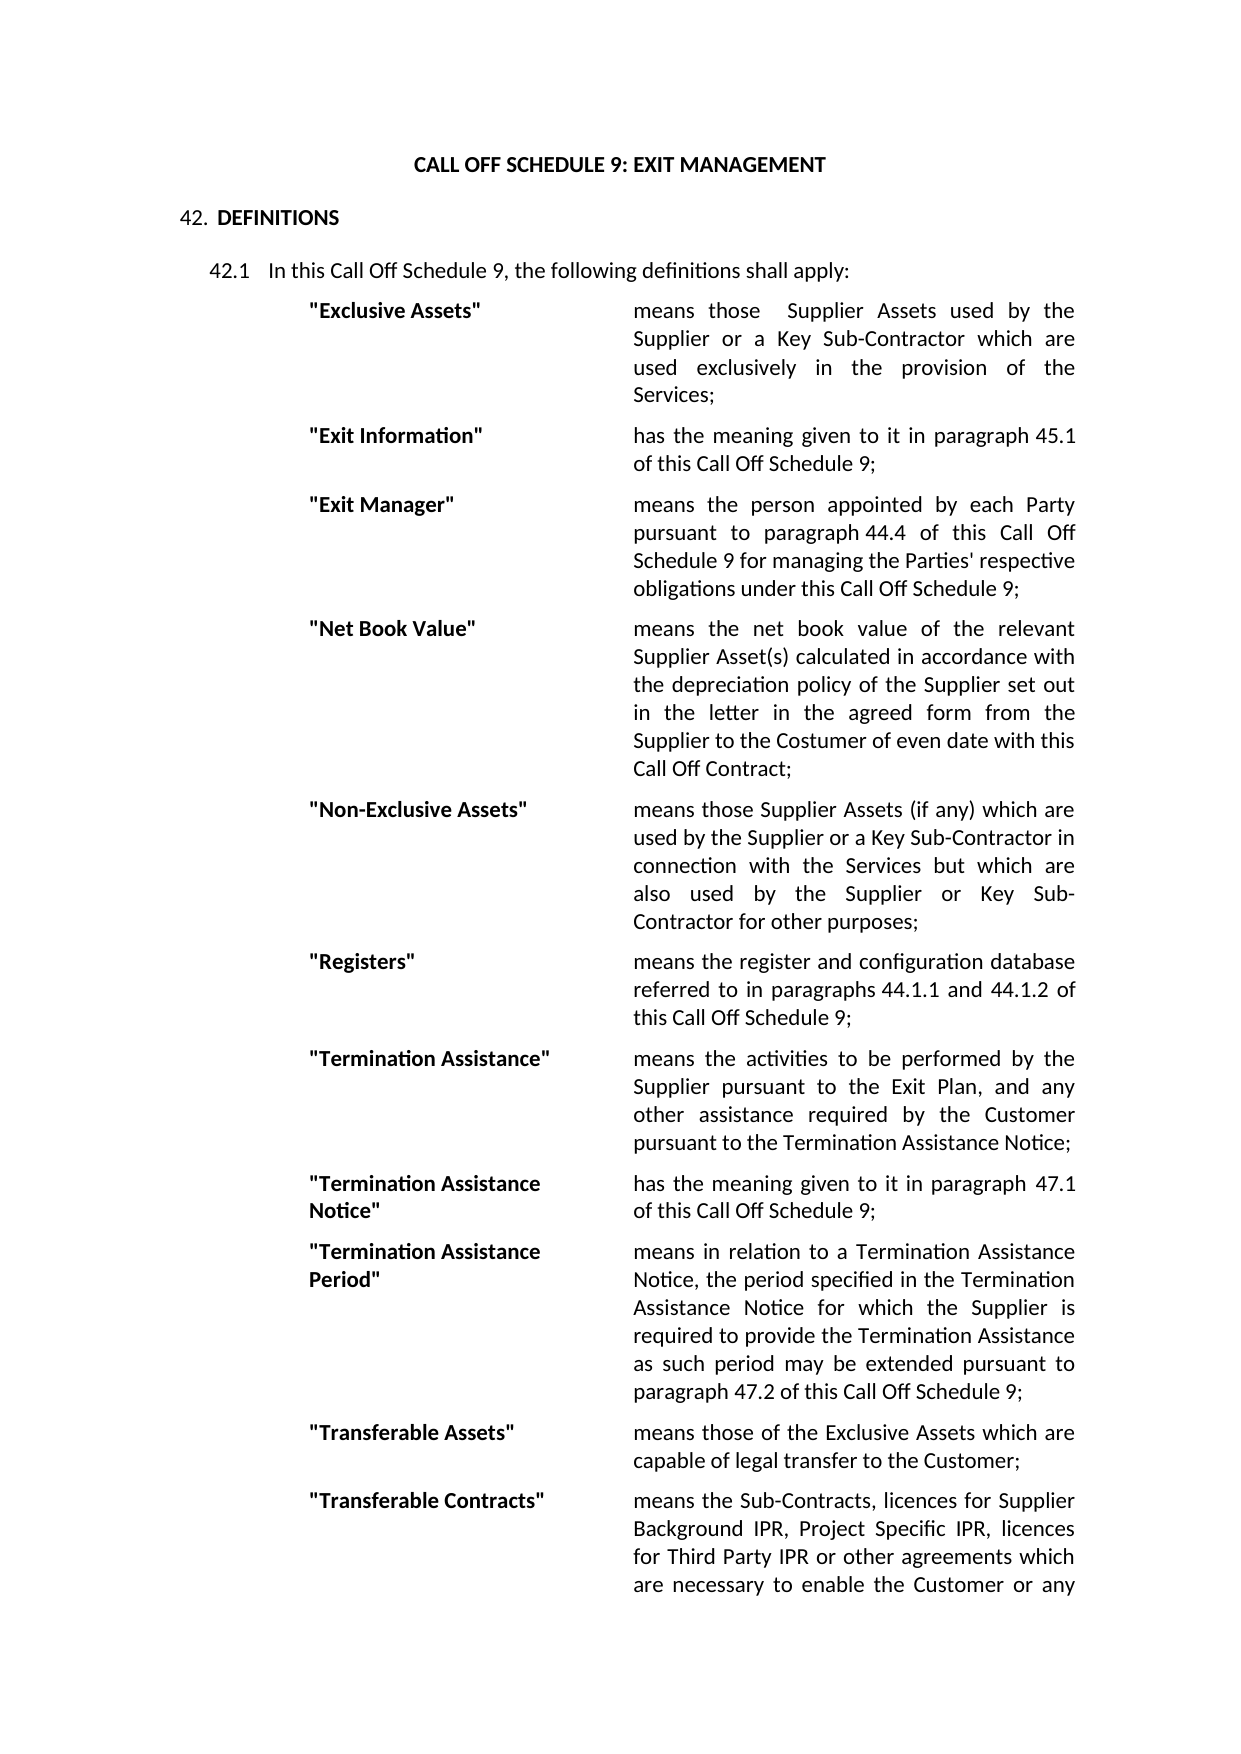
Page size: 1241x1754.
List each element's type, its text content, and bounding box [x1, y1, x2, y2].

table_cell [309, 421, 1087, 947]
subtitle DEFINITIONS [179, 203, 1090, 231]
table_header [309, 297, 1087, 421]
list In this Call Off Schedule 9, the following definitions shall apply: [209, 256, 1090, 284]
title CALL OFF SCHEDULE 9: EXIT MANAGEMENT [150, 150, 1090, 178]
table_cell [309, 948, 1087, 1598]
